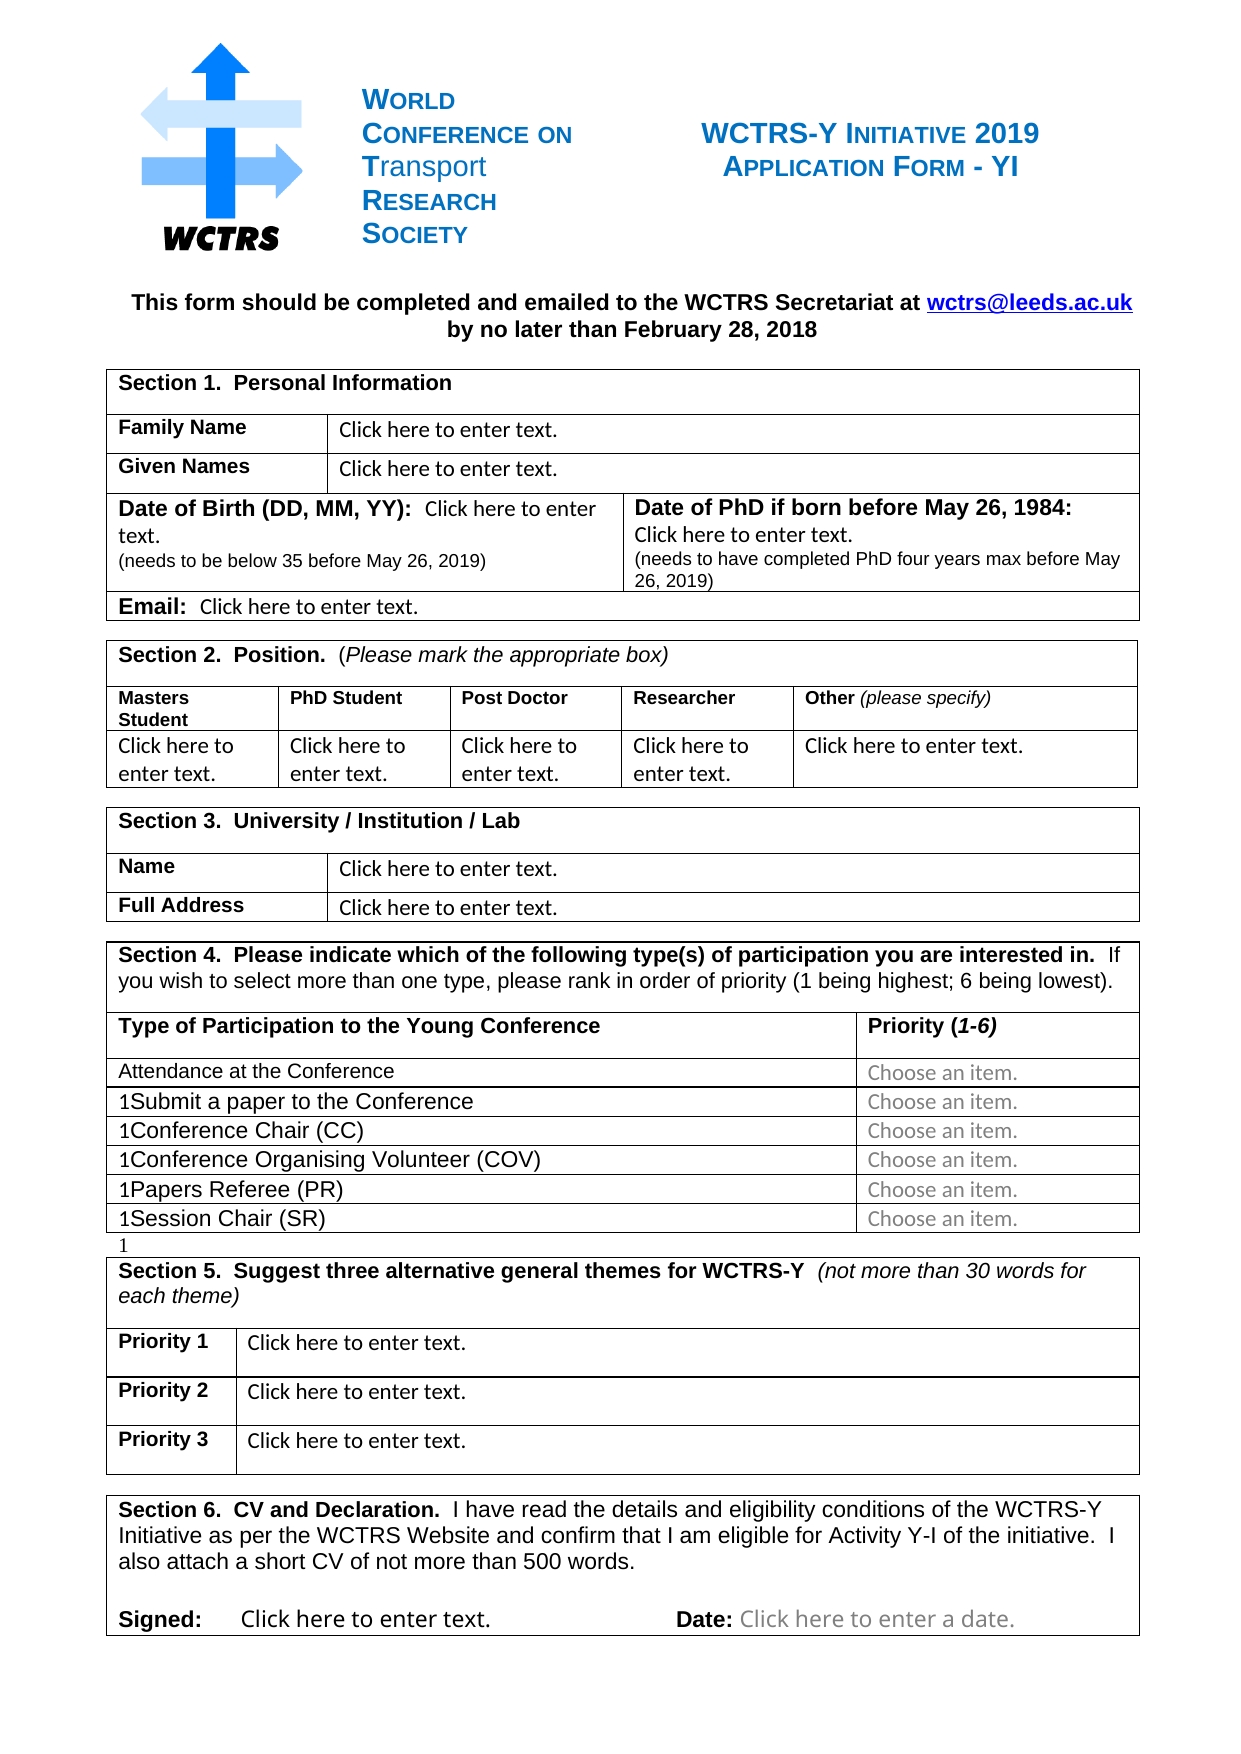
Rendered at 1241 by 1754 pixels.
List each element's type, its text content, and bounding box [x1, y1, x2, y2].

table_cell Other (please specify) [794, 687, 1137, 730]
table_cell PhD Student [279, 687, 450, 730]
table_cell [623, 592, 1139, 620]
table_cell Email: [107, 592, 623, 620]
table_header Section 2. Position. (Please mark the appropriate box) [107, 641, 1137, 686]
table_cell Priority 1 [107, 1329, 236, 1376]
table_cell Full Address [107, 893, 327, 921]
table_cell Attendance at the Conference [107, 1059, 856, 1086]
table_header Section 3. University / Institution / Lab [107, 808, 1139, 853]
picture [140, 43, 303, 258]
table_header Section 1. Personal Information [107, 370, 1139, 414]
table_cell Type of Participation to the Young Conference [107, 1013, 856, 1057]
table_cell Masters Student [107, 687, 278, 730]
table_cell Priority (1-6) [857, 1013, 1139, 1057]
table_header Section 5. Suggest three alternative general themes for WCTRS-Y (not more than 30 words for each theme) [107, 1258, 1139, 1327]
table_cell Conference Organising Volunteer (COV) [107, 1146, 856, 1174]
table_cell Priority 3 [107, 1426, 236, 1474]
table_cell Given Names [107, 454, 327, 493]
table_cell Post Doctor [451, 687, 621, 730]
table_cell Name [107, 854, 327, 892]
table_header Section 6. CV and Declaration. I have read the details and eligibility conditions of the WCTRS-Y Initiative as per the WCTRS Website and confirm that I am eligible for Activity Y-I of the initiative. I also attach a short CV of not more than 500 words. Signed: Date: [107, 1496, 1139, 1635]
table_cell Date of PhD if born before May 26, 1984: (needs to have completed PhD four years max before May 26, 2019) [624, 494, 1139, 591]
table_cell Family Name [107, 415, 327, 453]
table_cell Priority 2 [107, 1378, 236, 1425]
table_cell Conference Chair (CC) [107, 1117, 856, 1144]
table_cell Session Chair (SR) [107, 1204, 856, 1232]
table_cell Papers Referee (PR) [107, 1175, 856, 1203]
table_cell Submit a paper to the Conference [107, 1088, 856, 1116]
table_cell Researcher [622, 687, 793, 730]
table_cell Date of Birth (DD, MM, YY): (needs to be below 35 before May 26, 2019) [107, 494, 623, 591]
table_header Section 4. Please indicate which of the following type(s) of participation you are interested in. If you wish to select more than one type, please rank in order of priority (1 being highest; 6 being lowest). [107, 943, 1139, 1012]
text This form should be completed and emailed to the WCTRS Secretariat at wctrs@leeds.ac.uk by no later than February 28, 2018 [118, 289, 1146, 342]
